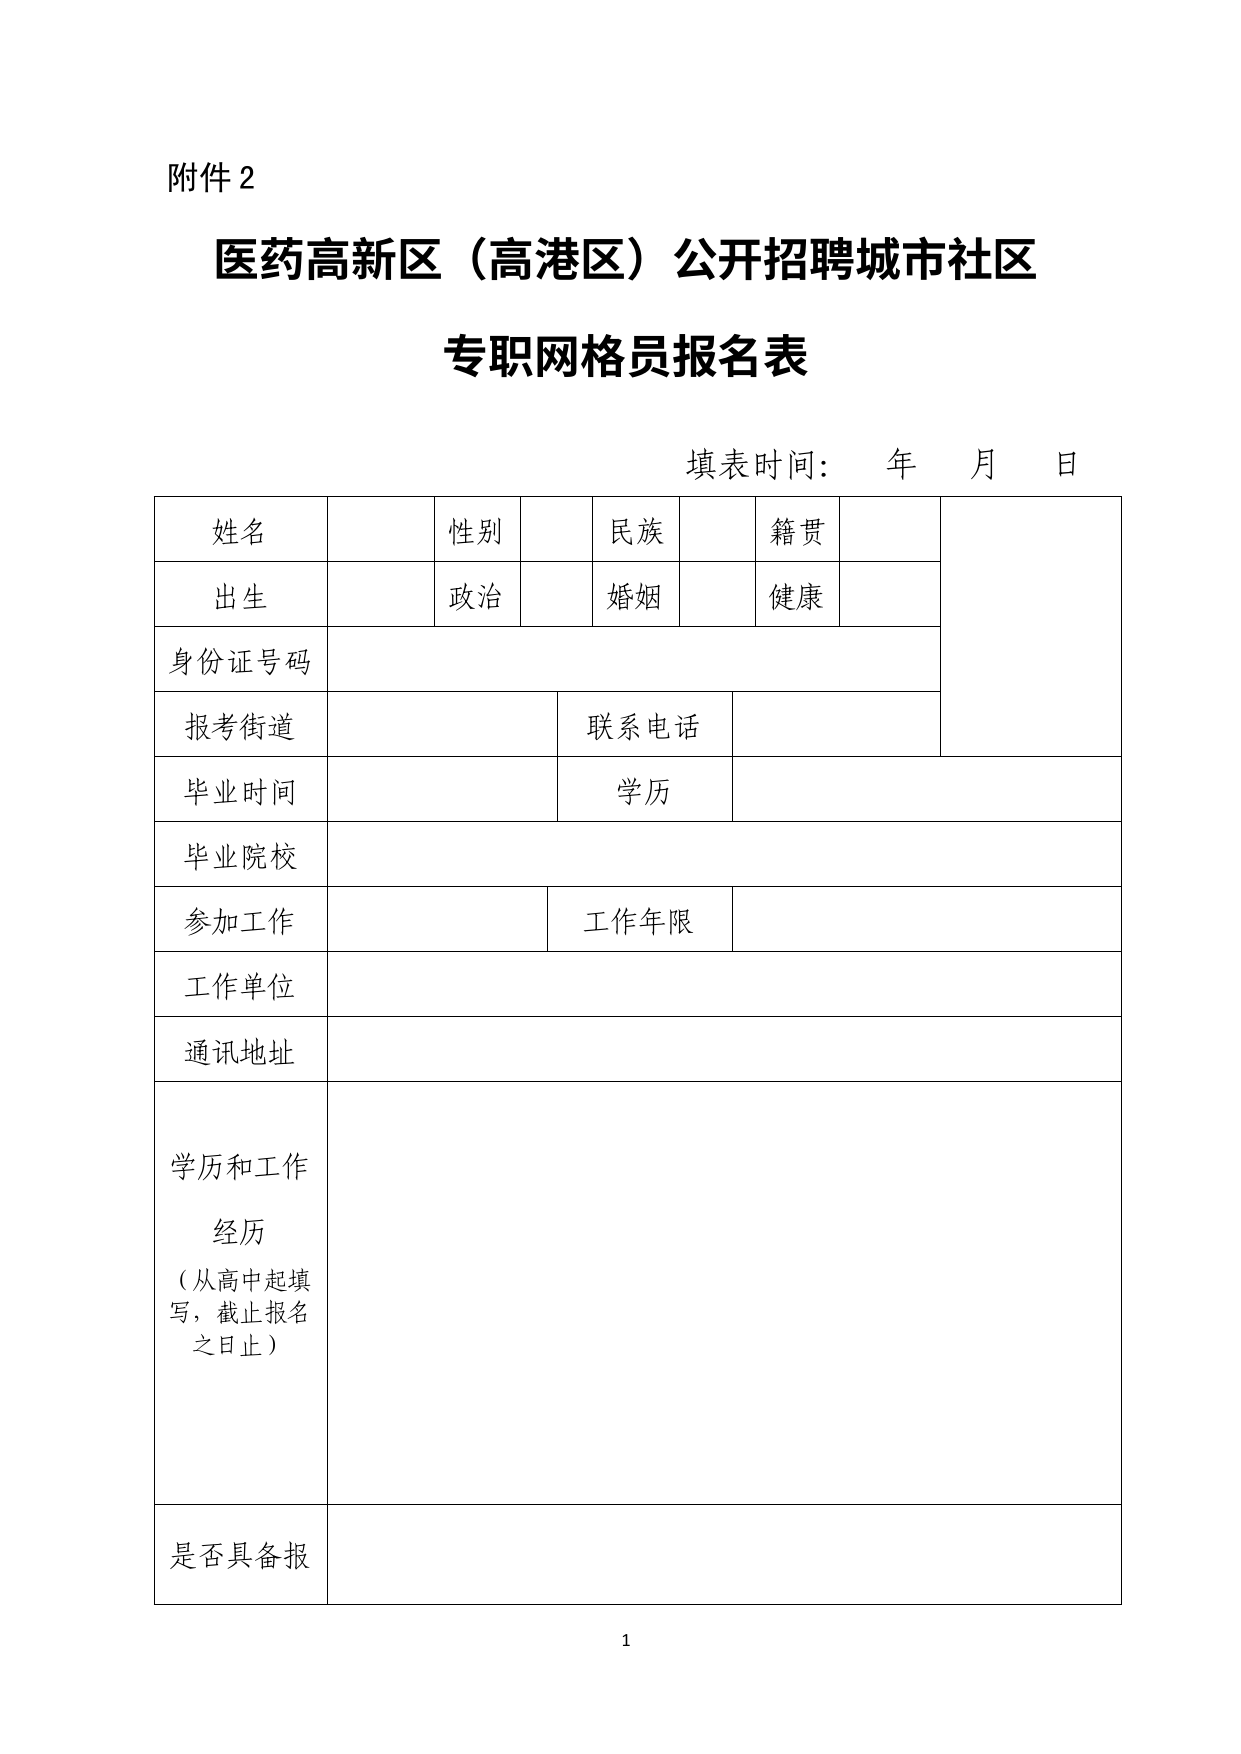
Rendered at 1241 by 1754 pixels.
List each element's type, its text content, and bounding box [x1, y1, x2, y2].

text 专职网格员报名表 [165, 305, 1087, 403]
table_cell [328, 562, 434, 626]
table_cell [733, 887, 1121, 951]
table_cell 工作年限 [548, 887, 732, 951]
table_header 籍贯 [756, 497, 839, 561]
table_cell [680, 562, 755, 626]
text 附件2 [165, 143, 1084, 208]
table_cell 政治 面貌 [435, 562, 520, 626]
table_cell 毕业院校 及专业 [155, 822, 327, 886]
table_cell 学历 [558, 757, 732, 821]
table_cell 工作单位 及职务 [155, 952, 327, 1016]
table_cell [328, 822, 1121, 886]
table_header 民族 [593, 497, 679, 561]
table_cell 通讯地址 [155, 1017, 327, 1081]
table_cell [733, 757, 1121, 821]
table_header 姓名 [155, 497, 327, 561]
table_header [521, 497, 592, 561]
table_cell 毕业时间 [155, 757, 327, 821]
table_cell 参加工作 时间 [155, 887, 327, 951]
table_cell [733, 692, 940, 756]
table_cell [840, 562, 940, 626]
table_cell 婚姻 状况 [593, 562, 679, 626]
table_cell [328, 887, 547, 951]
table_cell [328, 1082, 1121, 1504]
table_header [941, 497, 1121, 756]
table_cell [328, 692, 557, 756]
table_cell [328, 1505, 1121, 1604]
table_cell [328, 1017, 1121, 1081]
text 填表时间： 年 月 日 [168, 429, 1084, 494]
table_header 性别 [435, 497, 520, 561]
table_cell 报考街道 [155, 692, 327, 756]
table_cell [328, 952, 1121, 1016]
table_cell 是否具备报考年龄放宽条件 [155, 1505, 327, 1604]
table_cell 学历和工作 经历 （从高中起填写，截止报名之日止） [155, 1082, 327, 1504]
table_cell [521, 562, 592, 626]
table_cell [328, 757, 557, 821]
table_header [840, 497, 940, 561]
text 医药高新区（高港区）公开招聘城市社区 [165, 208, 1087, 305]
table_cell 联系电话 [558, 692, 732, 756]
table_cell 健康状况 [756, 562, 839, 626]
table_cell [328, 627, 940, 691]
table_cell 身份证号码 [155, 627, 327, 691]
table_header [328, 497, 434, 561]
table_cell 出生 年月 [155, 562, 327, 626]
table_header [680, 497, 755, 561]
